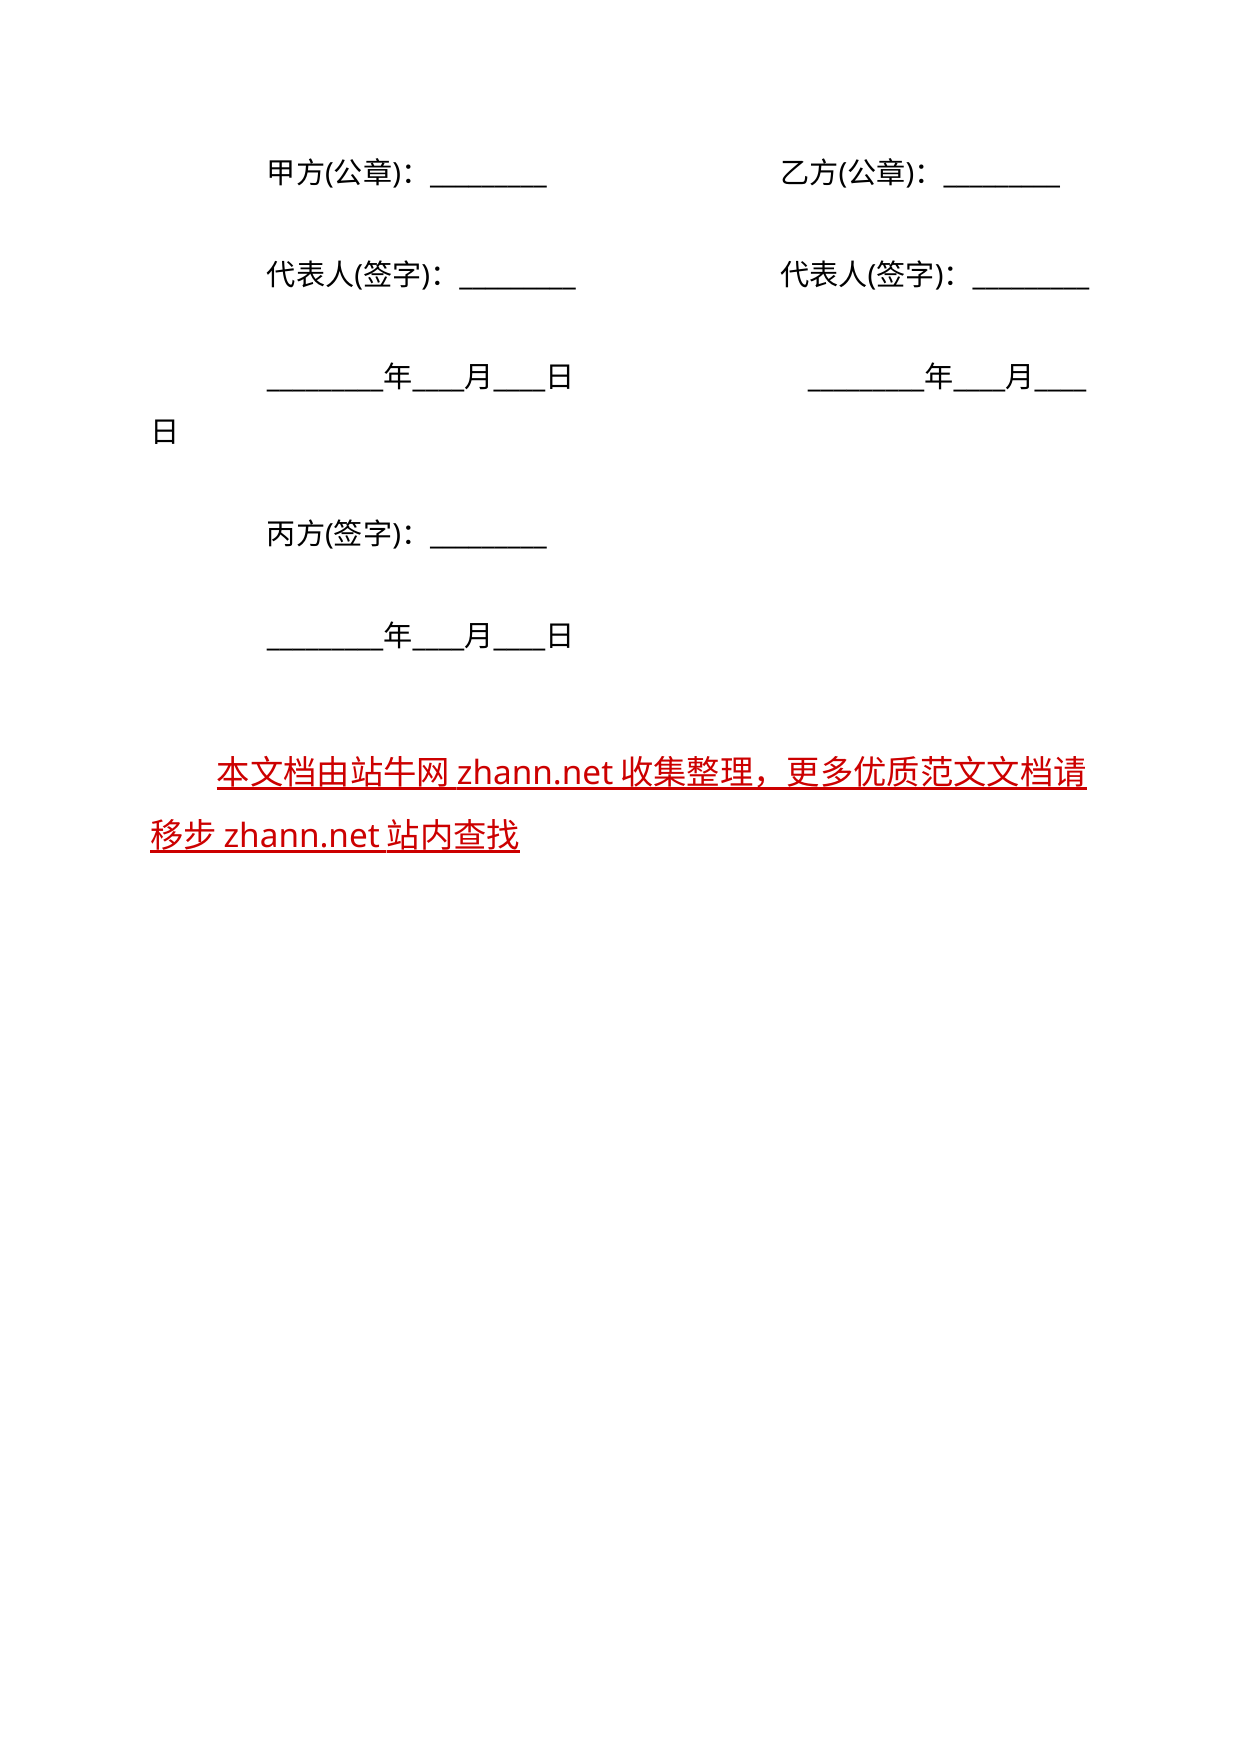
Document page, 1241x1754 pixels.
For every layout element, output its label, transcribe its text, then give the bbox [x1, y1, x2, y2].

text 丙方(签字)：_________ [150, 511, 1090, 553]
text _________年____月____日 [150, 613, 1090, 655]
text 本文档由站牛网zhann.net收集整理，更多优质范文文档请移步zhann.net站内查找 [150, 746, 1090, 857]
text 代表人(签字)：_________ 代表人(签字)：_________ [150, 252, 1090, 294]
text 甲方(公章)：_________ 乙方(公章)：_________ [150, 150, 1090, 192]
text _________年____月____日 _________年____月____日 [150, 354, 1090, 451]
